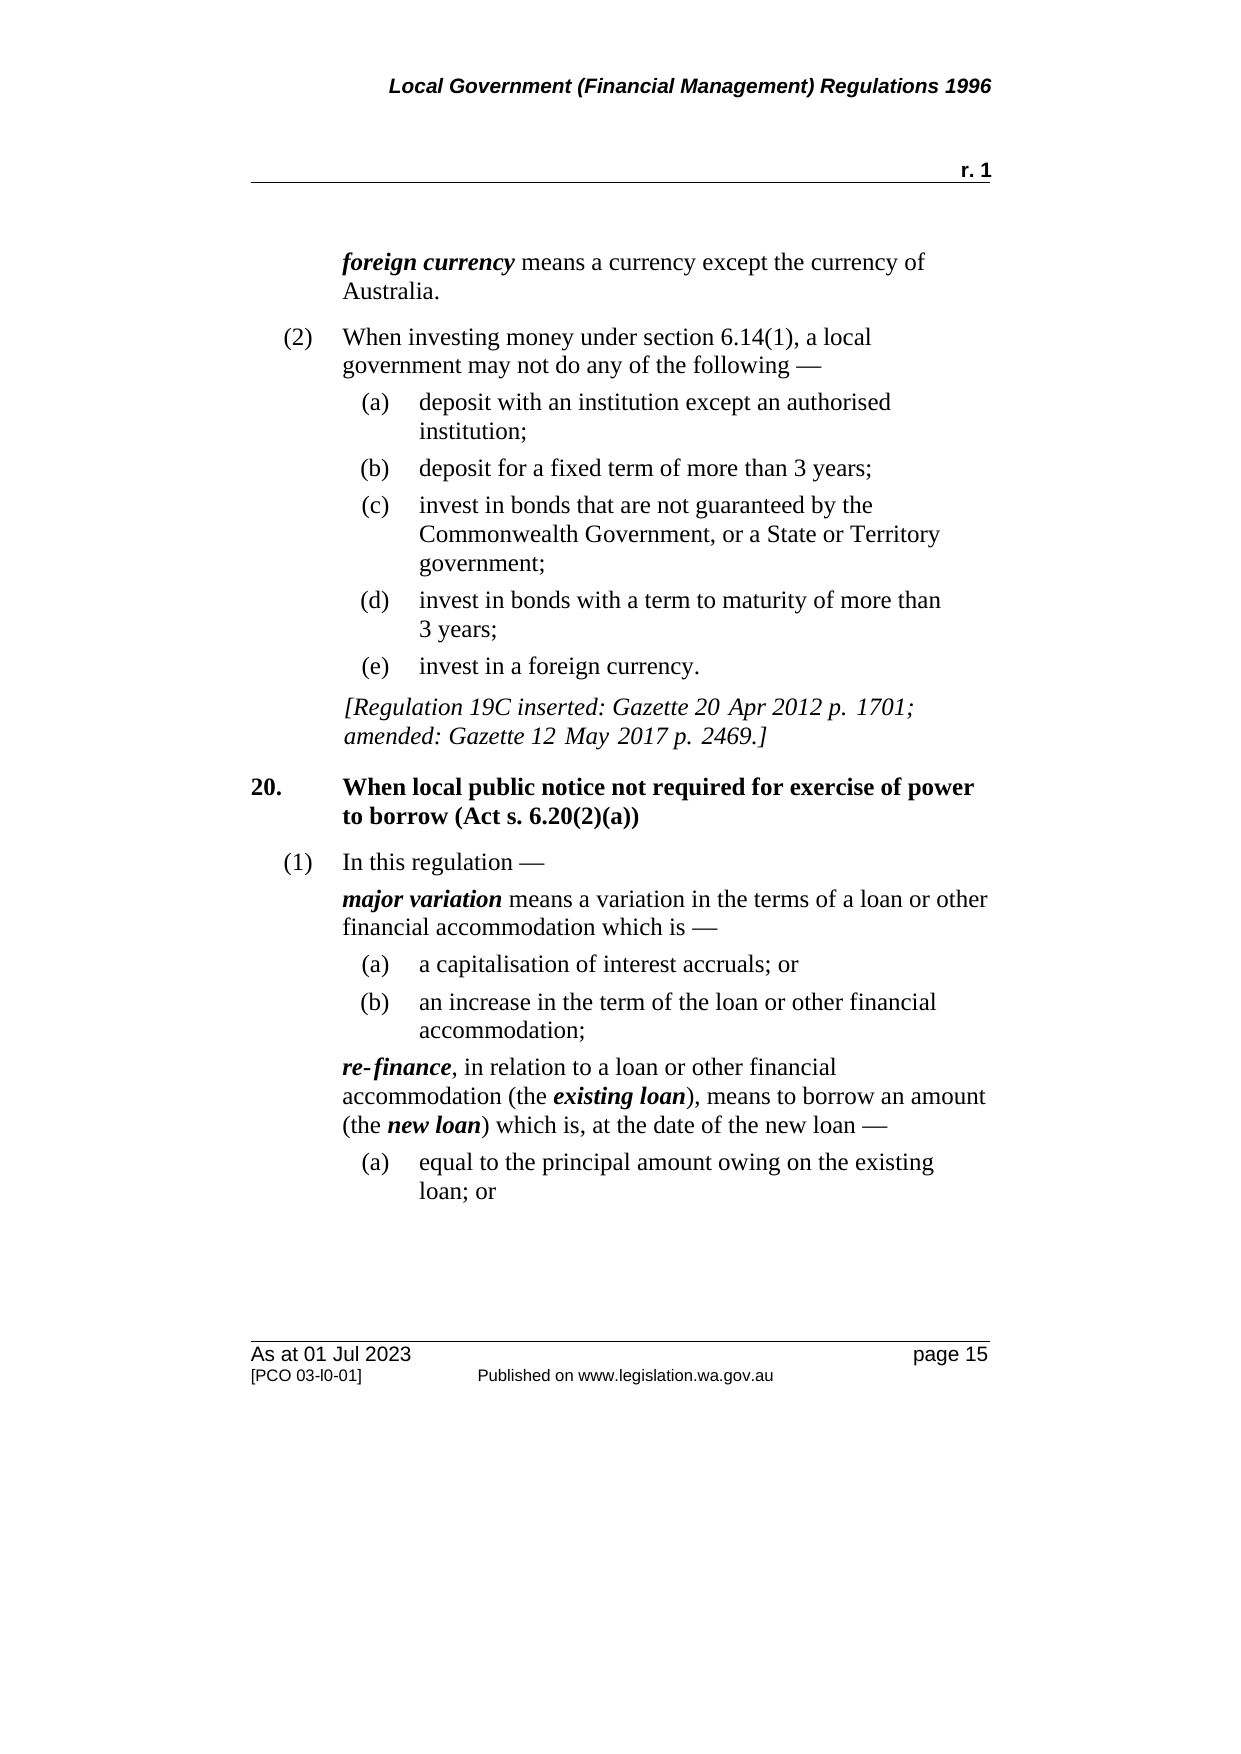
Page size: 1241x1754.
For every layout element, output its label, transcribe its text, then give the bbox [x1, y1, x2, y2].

text (e) invest in a foreign currency. [251, 651, 990, 679]
text (b) an increase in the term of the loan or other financial accommodation; [251, 987, 990, 1044]
text [Regulation 19C inserted: Gazette 20 Apr 2012 p. 1701; amended: Gazette 12 May 2017 p. 2469.] [251, 692, 990, 749]
text (2) When investing money under section 6.14(1), a local government may not do any of the following — [251, 322, 990, 379]
text re-finance, in relation to a loan or other financial accommodation (the existing loan), means to borrow an amount (the new loan) which is, at the date of the new loan — [251, 1052, 990, 1139]
text (d) invest in bonds with a term to maturity of more than 3 years; [251, 585, 990, 642]
text (a) a capitalisation of interest accruals; or [251, 949, 990, 978]
text (1) In this regulation — [251, 847, 990, 875]
text (a) deposit with an institution except an authorised institution; [251, 387, 990, 445]
text (c) invest in bonds that are not guaranteed by the Commonwealth Government, or a State or Territory government; [251, 490, 990, 577]
text major variation means a variation in the terms of a loan or other financial accommodation which is — [251, 884, 990, 941]
text (a) equal to the principal amount owing on the existing loan; or [251, 1147, 990, 1204]
text (b) deposit for a fixed term of more than 3 years; [251, 453, 990, 482]
text foreign currency means a currency except the currency of Australia. [251, 247, 990, 305]
subtitle 20. When local public notice not required for exercise of power to borrow (Act s. 6.20(2)(a)) [251, 772, 990, 830]
